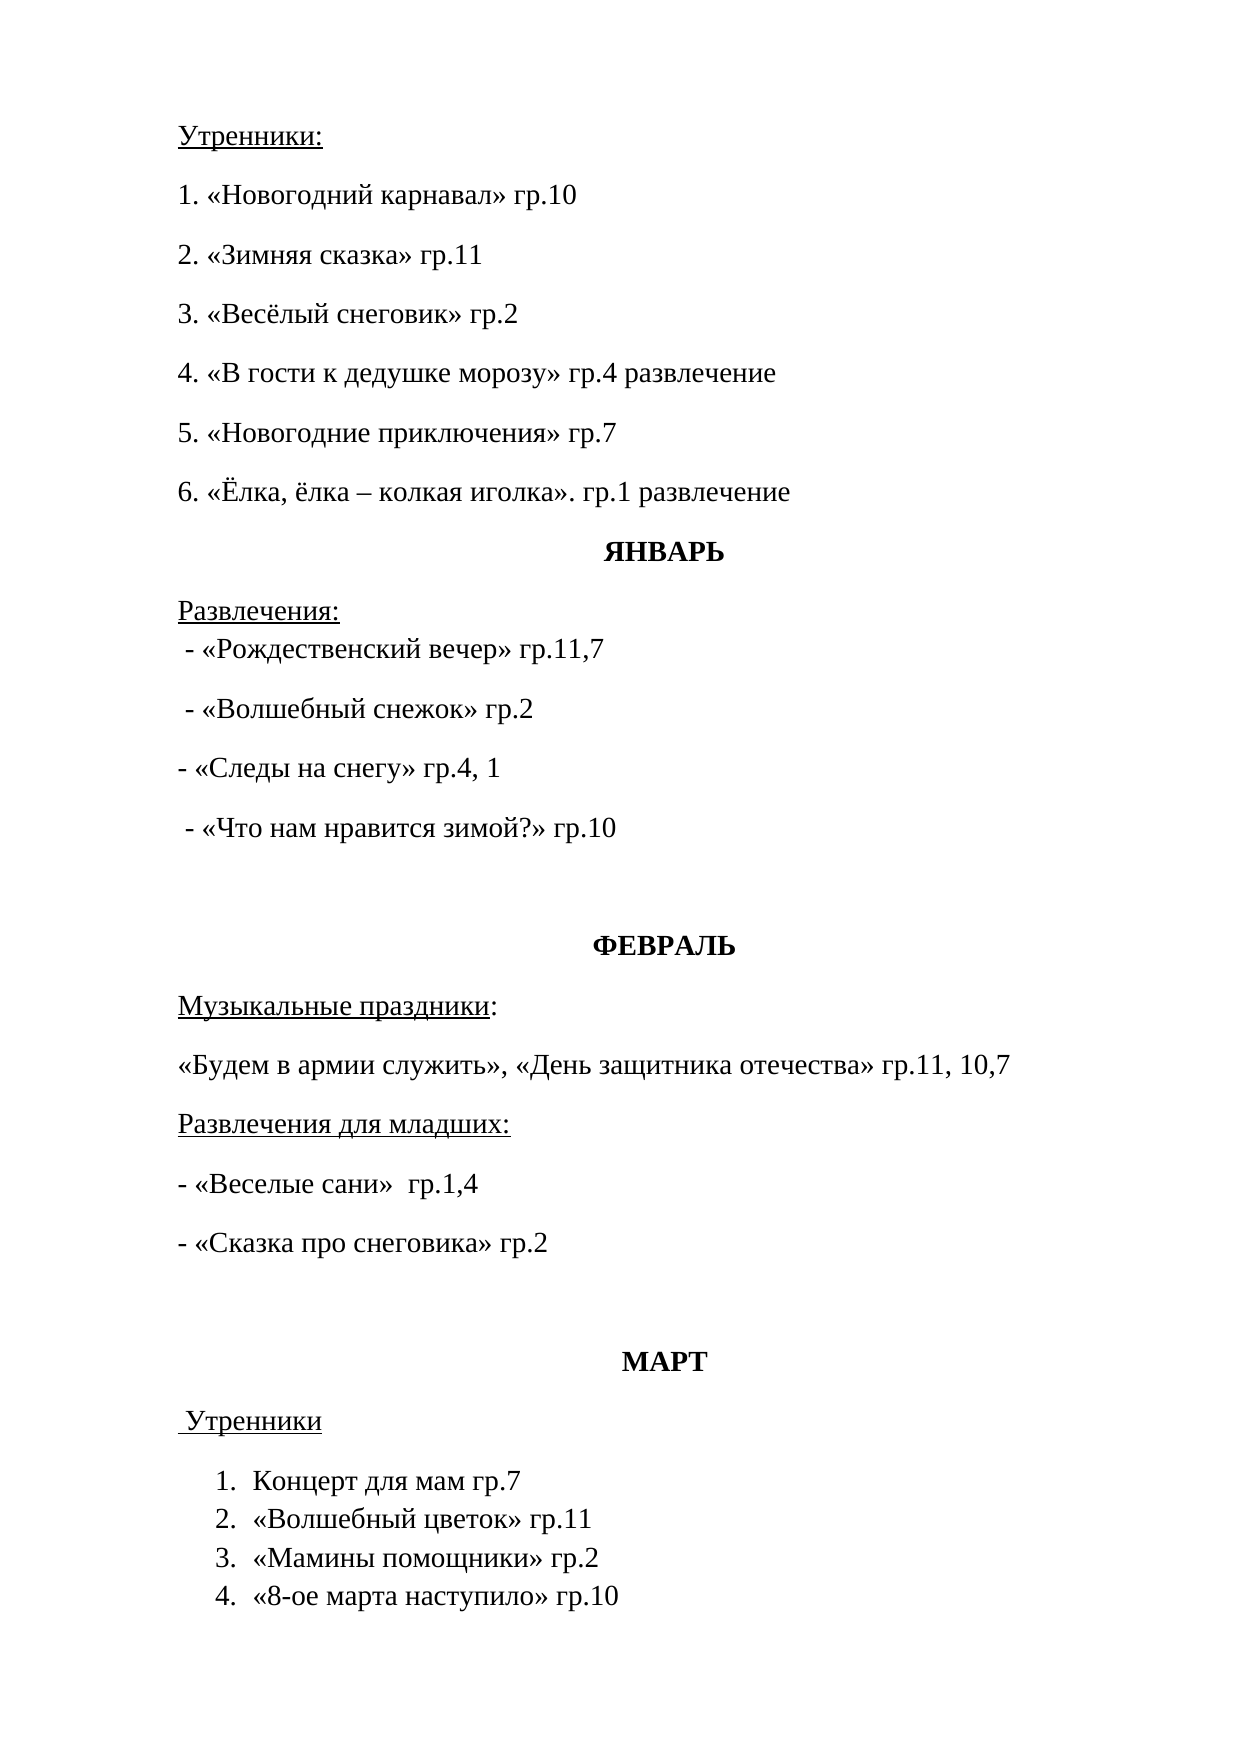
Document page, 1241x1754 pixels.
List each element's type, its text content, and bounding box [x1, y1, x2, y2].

text 6. «Ёлка, ёлка – колкая иголка». гр.1 развлечение [177, 474, 1152, 508]
text 1. «Новогодний карнавал» гр.10 [177, 177, 1152, 211]
text Развлечения: - «Рождественский вечер» гр.11,7 [177, 593, 1152, 665]
list «Волшебный цветок» гр.11 [215, 1501, 1152, 1535]
text - «Сказка про снеговика» гр.2 [177, 1225, 1152, 1259]
list Концерт для мам гр.7 [215, 1463, 1152, 1496]
text Утренники [177, 1403, 1152, 1437]
text ЯНВАРЬ [177, 534, 1152, 567]
text Развлечения для младших: [177, 1107, 1152, 1140]
text - «Что нам нравится зимой?» гр.10 [177, 810, 1152, 843]
text Музыкальные праздники: [177, 988, 1152, 1021]
text 4. «В гости к дедушке морозу» гр.4 развлечение [177, 356, 1152, 389]
text 5. «Новогодние приключения» гр.7 [177, 415, 1152, 448]
text - «Веселые сани» гр.1,4 [177, 1166, 1152, 1199]
text 2. «Зимняя сказка» гр.11 [177, 237, 1152, 270]
text - «Волшебный снежок» гр.2 [177, 691, 1152, 724]
text ФЕВРАЛЬ [177, 928, 1152, 962]
text 3. «Весёлый снеговик» гр.2 [177, 296, 1152, 330]
text - «Следы на снегу» гр.4, 1 [177, 750, 1152, 784]
text «Будем в армии служить», «День защитника отечества» гр.11, 10,7 [177, 1047, 1152, 1081]
list «Мамины помощники» гр.2 [215, 1540, 1152, 1573]
list «8-ое марта наступило» гр.10 [215, 1578, 1152, 1612]
text МАРТ [177, 1344, 1152, 1378]
text Утренники: [177, 118, 1152, 152]
